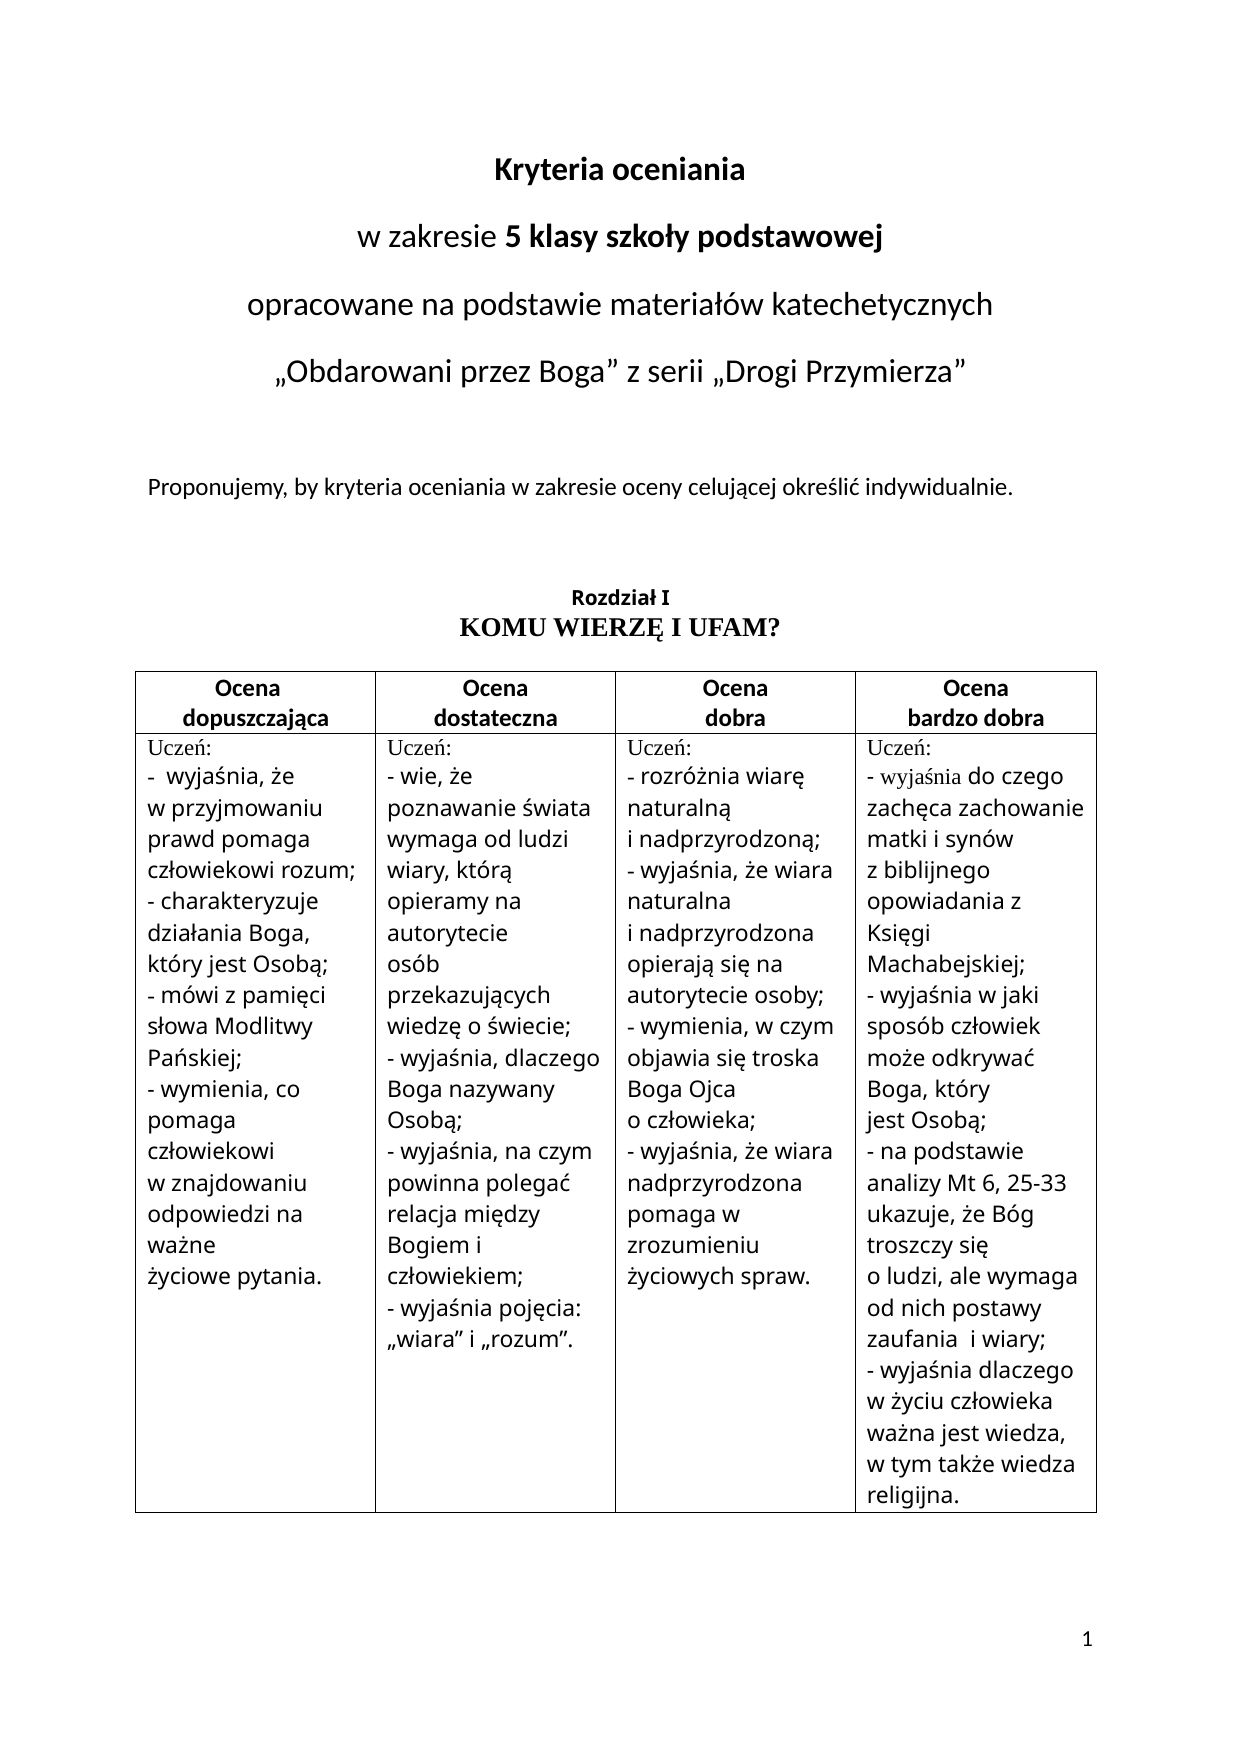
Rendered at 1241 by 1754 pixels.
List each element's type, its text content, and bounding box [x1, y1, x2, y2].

table_cell Uczeń: - wie, że poznawanie świata wymaga od ludzi wiary, którą opieramy na autorytecie osób przekazujących wiedzę o świecie; - wyjaśnia, dlaczego Boga nazywany Osobą; - wyjaśnia, na czym powinna polegać relacja między Bogiem i człowiekiem; - wyjaśnia pojęcia: „wiara” i „rozum”. [376, 734, 615, 1512]
table_cell Uczeń: - wyjaśnia, że w przyjmowaniu prawd pomaga człowiekowi rozum; - charakteryzuje działania Boga, który jest Osobą; - mówi z pamięci słowa Modlitwy Pańskiej; - wymienia, co pomaga człowiekowi w znajdowaniu odpowiedzi na ważne życiowe pytania. [136, 734, 375, 1512]
text „Obdarowani przez Boga” z serii „Drogi Przymierza” [148, 350, 1093, 391]
text Rozdział I [148, 583, 1093, 611]
text Proponujemy, by kryteria oceniania w zakresie oceny celującej określić indywidualnie. [148, 471, 1093, 502]
text KOMU WIERZĘ I UFAM? [148, 611, 1093, 642]
table_header Ocena dopuszczająca [136, 672, 375, 733]
table_cell Uczeń: - wyjaśnia do czego zachęca zachowanie matki i synów z biblijnego opowiadania z Księgi Machabejskiej; - wyjaśnia w jaki sposób człowiek może odkrywać Boga, który jest Osobą; - na podstawie analizy Mt 6, 25-33 ukazuje, że Bóg troszczy się o ludzi, ale wymaga od nich postawy zaufania i wiary; - wyjaśnia dlaczego w życiu człowieka ważna jest wiedza, w tym także wiedza religijna. [856, 734, 1096, 1512]
text w zakresie 5 klasy szkoły podstawowej [148, 215, 1093, 256]
table_header Ocena dostateczna [376, 672, 615, 733]
text opracowane na podstawie materiałów katechetycznych [148, 283, 1093, 323]
table_header Ocena bardzo dobra [856, 672, 1096, 733]
table_cell Uczeń: - rozróżnia wiarę naturalną i nadprzyrodzoną; - wyjaśnia, że wiara naturalna i nadprzyrodzona opierają się na autorytecie osoby; - wymienia, w czym objawia się troska Boga Ojca o człowieka; - wyjaśnia, że wiara nadprzyrodzona pomaga w zrozumieniu życiowych spraw. [616, 734, 855, 1512]
text Kryteria oceniania [148, 148, 1093, 188]
table_header Ocena dobra [616, 672, 855, 733]
